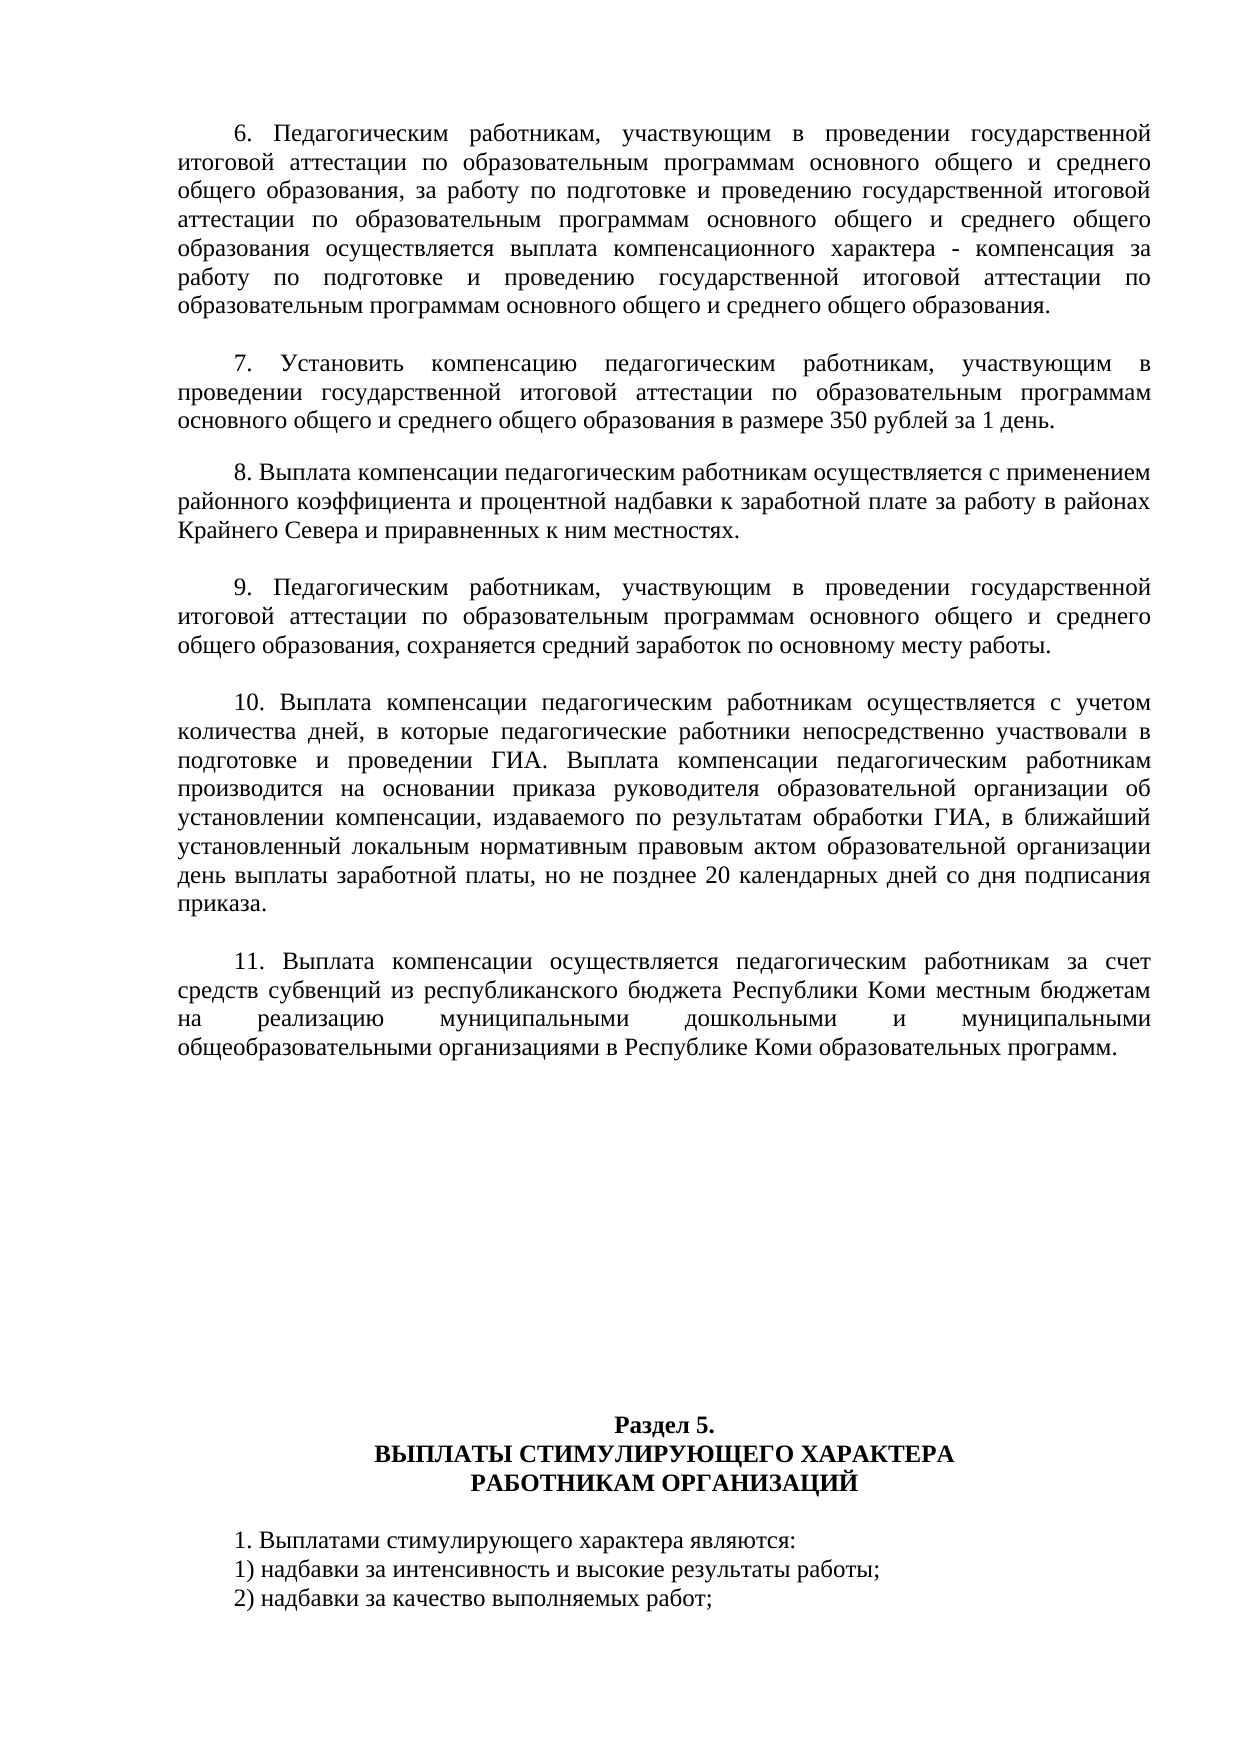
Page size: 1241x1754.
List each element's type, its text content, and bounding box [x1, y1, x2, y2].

text 11. Выплата компенсации осуществляется педагогическим работникам за счет средств субвенций из республиканского бюджета Республики Коми местным бюджетам на реализацию муниципальными дошкольными и муниципальными общеобразовательными организациями в Республике Коми образовательных программ. [177, 946, 1152, 1061]
text 1) надбавки за интенсивность и высокие результаты работы; [177, 1554, 1152, 1583]
text Раздел 5. [177, 1410, 1152, 1439]
text 10. Выплата компенсации педагогическим работникам осуществляется с учетом количества дней, в которые педагогические работники непосредственно участвовали в подготовке и проведении ГИА. Выплата компенсации педагогическим работникам производится на основании приказа руководителя образовательной организации об установлении компенсации, издаваемого по результатам обработки ГИА, в ближайший установленный локальным нормативным правовым актом образовательной организации день выплаты заработной платы, но не позднее 20 календарных дней со дня подписания приказа. [177, 687, 1152, 917]
text 1. Выплатами стимулирующего характера являются: [177, 1525, 1152, 1554]
text РАБОТНИКАМ ОРГАНИЗАЦИЙ [177, 1468, 1152, 1497]
text 6. Педагогическим работникам, участвующим в проведении государственной итоговой аттестации по образовательным программам основного общего и среднего общего образования, за работу по подготовке и проведению государственной итоговой аттестации по образовательным программам основного общего и среднего общего образования осуществляется выплата компенсационного характера - компенсация за работу по подготовке и проведению государственной итоговой аттестации по образовательным программам основного общего и среднего общего образования. [177, 118, 1152, 319]
text ВЫПЛАТЫ СТИМУЛИРУЮЩЕГО ХАРАКТЕРА [177, 1439, 1152, 1468]
text 7. Установить компенсацию педагогическим работникам, участвующим в проведении государственной итоговой аттестации по образовательным программам основного общего и среднего общего образования в размере 350 рублей за 1 день. [177, 348, 1152, 434]
text 9. Педагогическим работникам, участвующим в проведении государственной итоговой аттестации по образовательным программам основного общего и среднего общего образования, сохраняется средний заработок по основному месту работы. [177, 572, 1152, 658]
text 8. Выплата компенсации педагогическим работникам осуществляется с применением районного коэффициента и процентной надбавки к заработной плате за работу в районах Крайнего Севера и приравненных к ним местностях. [177, 457, 1152, 543]
text 2) надбавки за качество выполняемых работ; [177, 1583, 1152, 1612]
